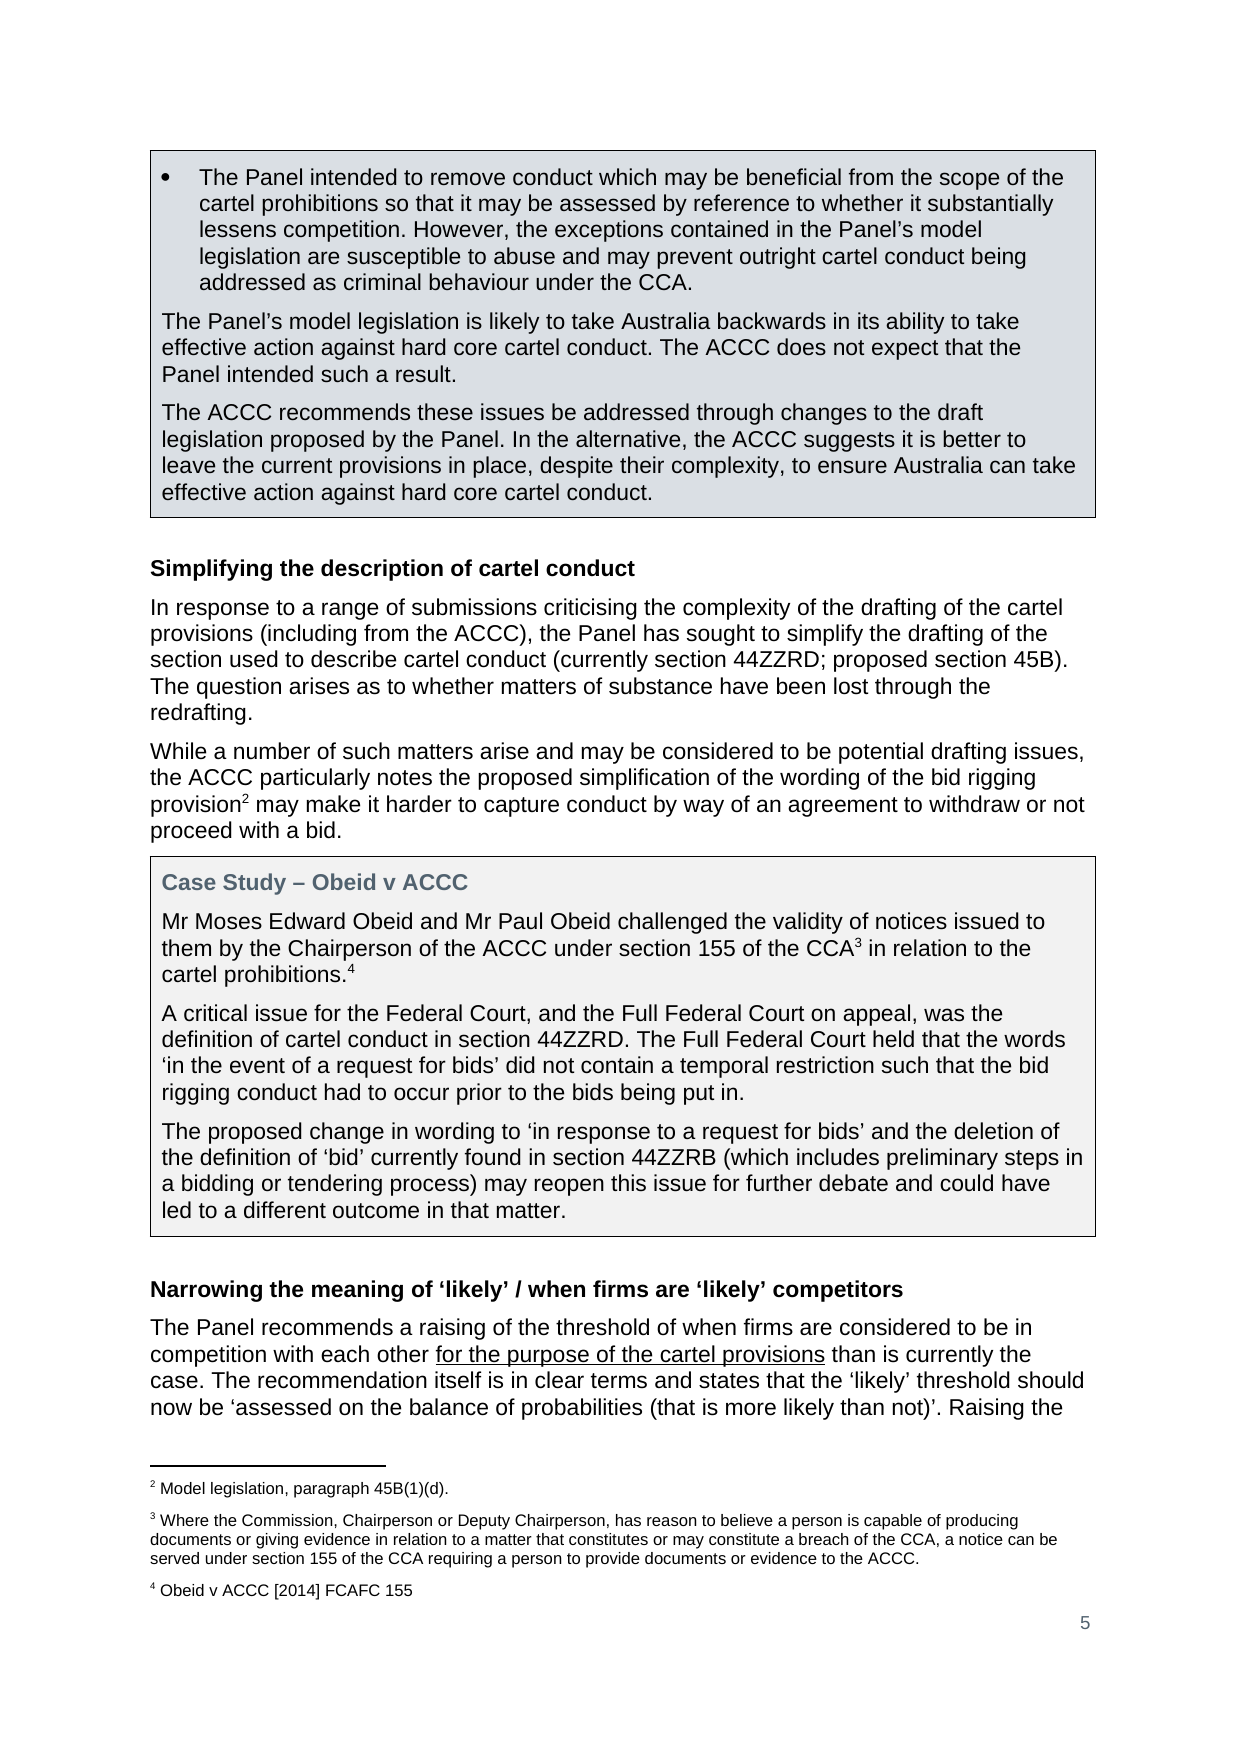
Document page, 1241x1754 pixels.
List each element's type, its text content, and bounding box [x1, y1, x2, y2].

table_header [151, 151, 1095, 517]
text Simplifying the description of cartel conduct [150, 555, 1090, 581]
table_header Case Study – Obeid v ACCC Mr Moses Edward Obeid and Mr Paul Obeid challenged the validity of notices issued to them by the Chairperson of the ACCC under section 155 of the CCA in relation to the cartel prohibitions. A critical issue for the Federal Court, and the Full Federal Court on appeal, was the definition of cartel conduct in section 44ZZRD. The Full Federal Court held that the words ‘in the event of a request for bids’ did not contain a temporal restriction such that the bid rigging conduct had to occur prior to the bids being put in. The proposed change in wording to ‘in response to a request for bids’ and the deletion of the definition of ‘bid’ currently found in section 44ZZRB (which includes preliminary steps in a bidding or tendering process) may reopen this issue for further debate and could have led to a different outcome in that matter. [151, 857, 1095, 1236]
text While a number of such matters arise and may be considered to be potential drafting issues, the ACCC particularly notes the proposed simplification of the wording of the bid rigging provision may make it harder to capture conduct by way of an agreement to withdraw or not proceed with a bid. [150, 738, 1090, 843]
text In response to a range of submissions criticising the complexity of the drafting of the cartel provisions (including from the ACCC), the Panel has sought to simplify the drafting of the section used to describe cartel conduct (currently section 44ZZRD; proposed section 45B). The question arises as to whether matters of substance have been lost through the redrafting. [150, 594, 1090, 725]
text Narrowing the meaning of ‘likely’ / when firms are ‘likely’ competitors [150, 1276, 1090, 1302]
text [150, 1314, 1090, 1420]
